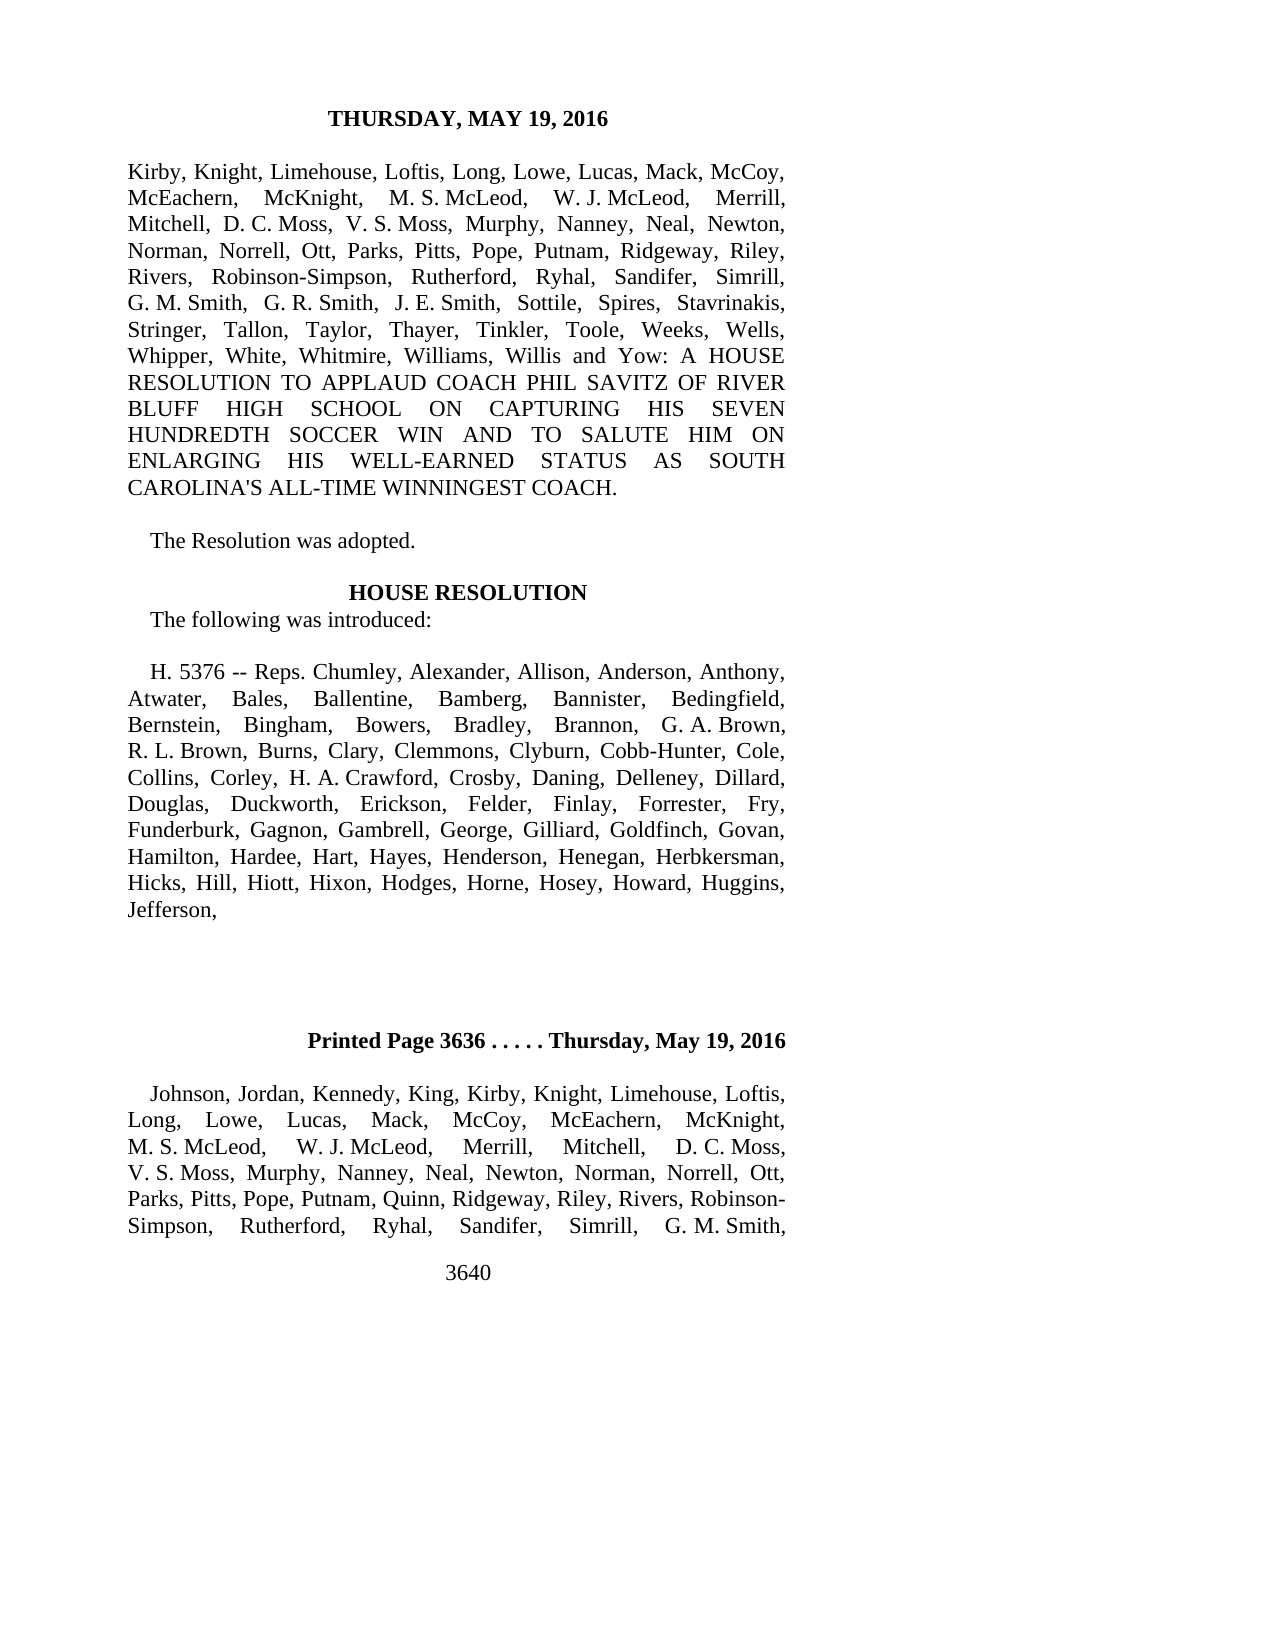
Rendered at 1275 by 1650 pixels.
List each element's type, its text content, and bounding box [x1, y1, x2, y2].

text HOUSE RESOLUTION [127, 579, 786, 606]
text Printed Page 3636 . . . . . Thursday, May 19, 2016 [127, 1027, 786, 1054]
text The following was introduced: [127, 606, 786, 632]
text H. 5376 -- Reps. Chumley, Alexander, Allison, Anderson, Anthony, Atwater, Bales, Ballentine, Bamberg, Bannister, Bedingfield, Bernstein, Bingham, Bowers, Bradley, Brannon, G. A. Brown, R. L. Brown, Burns, Clary, Clemmons, Clyburn, Cobb-Hunter, Cole, Collins, Corley, H. A. Crawford, Crosby, Daning, Delleney, Dillard, Douglas, Duckworth, Erickson, Felder, Finlay, Forrester, Fry, Funderburk, Gagnon, Gambrell, George, Gilliard, Goldfinch, Govan, Hamilton, Hardee, Hart, Hayes, Henderson, Henegan, Herbkersman, Hicks, Hill, Hiott, Hixon, Hodges, Horne, Hosey, Howard, Huggins, Jefferson, [127, 658, 786, 922]
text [127, 158, 786, 500]
text The Resolution was adopted. [127, 527, 786, 553]
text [127, 1080, 786, 1238]
